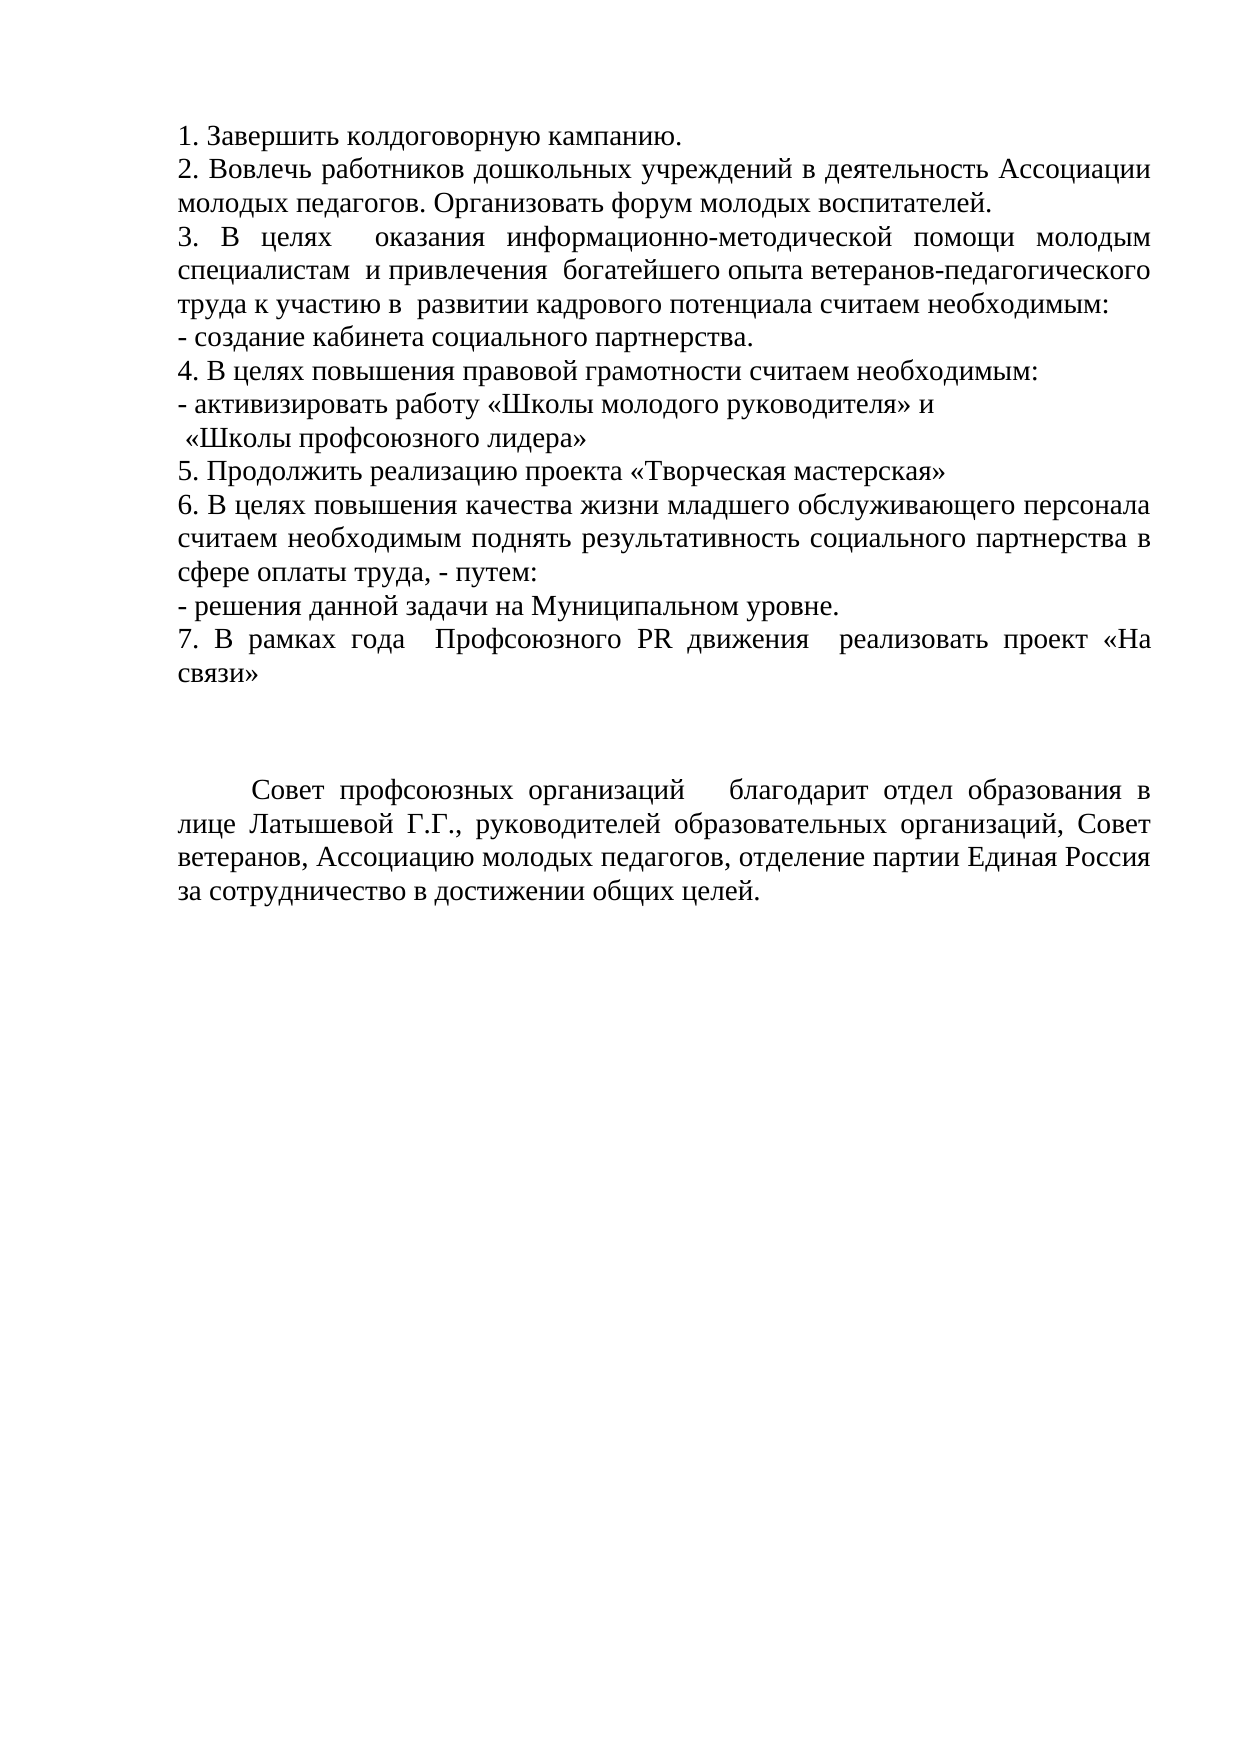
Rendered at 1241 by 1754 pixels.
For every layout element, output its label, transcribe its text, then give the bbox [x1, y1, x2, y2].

text 2. Вовлечь работников дошкольных учреждений в деятельность Ассоциации молодых педагогов. Организовать форум молодых воспитателей. [177, 152, 1152, 219]
text Совет профсоюзных организаций благодарит отдел образования в лице Латышевой Г.Г., руководителей образовательных организаций, Совет ветеранов, Ассоциацию молодых педагогов, отделение партии Единая Россия за сотрудничество в достижении общих целей. [177, 772, 1152, 907]
text 1. Завершить колдоговорную кампанию. [177, 118, 1152, 152]
text 4. В целях повышения правовой грамотности считаем необходимым: [177, 353, 1152, 386]
text - решения данной задачи на Муниципальном уровне. [177, 588, 1152, 621]
text 7. В рамках года Профсоюзного PR движения реализовать проект «На связи» [177, 621, 1152, 688]
text «Школы профсоюзного лидера» [177, 420, 1152, 453]
text 6. В целях повышения качества жизни младшего обслуживающего персонала считаем необходимым поднять результативность социального партнерства в сфере оплаты труда, - путем: [177, 487, 1152, 588]
text - создание кабинета социального партнерства. [177, 319, 1152, 353]
text - активизировать работу «Школы молодого руководителя» и [177, 386, 1152, 420]
text 3. В целях оказания информационно-методической помощи молодым специалистам и привлечения богатейшего опыта ветеранов-педагогического труда к участию в развитии кадрового потенциала считаем необходимым: [177, 219, 1152, 319]
text 5. Продолжить реализацию проекта «Творческая мастерская» [177, 453, 1152, 487]
